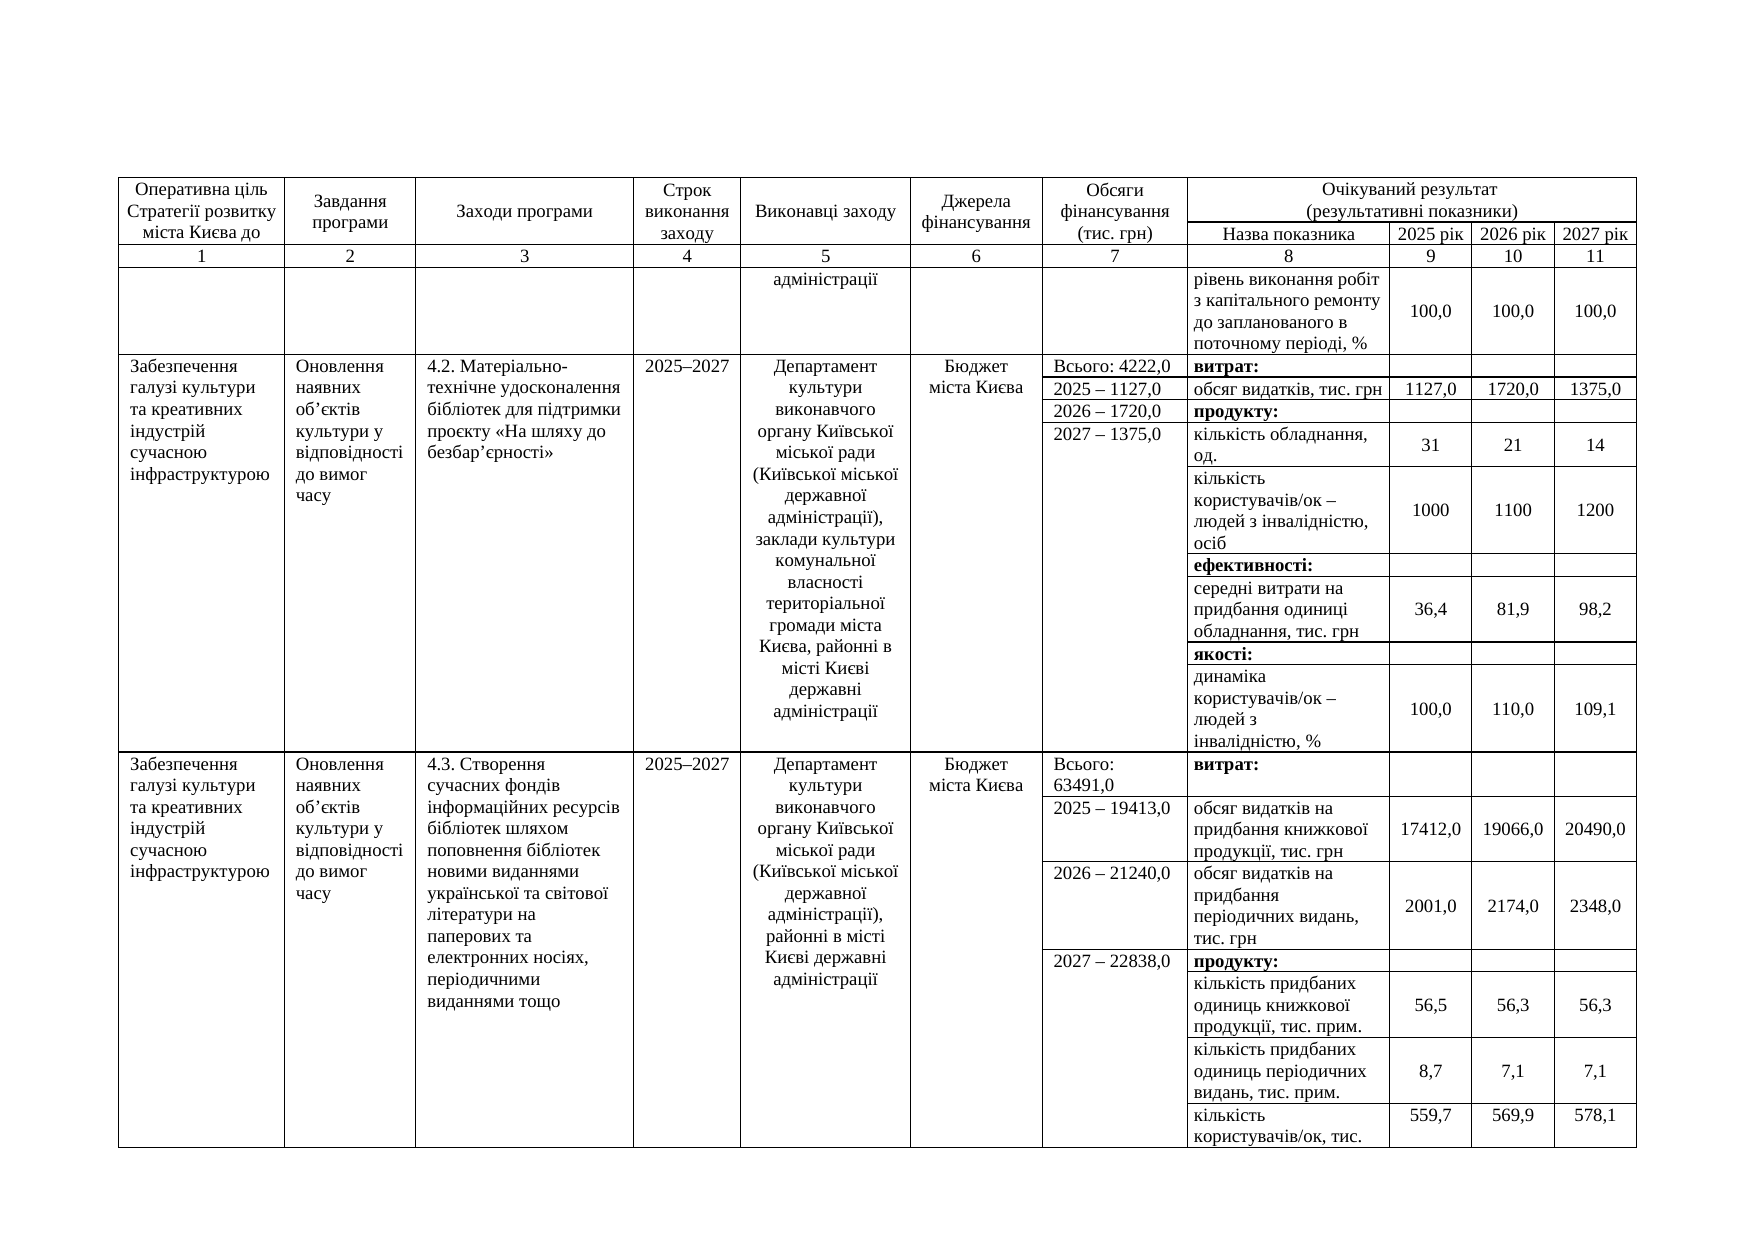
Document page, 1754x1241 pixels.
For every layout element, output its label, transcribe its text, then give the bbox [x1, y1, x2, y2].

table_cell [1555, 950, 1636, 971]
table_cell [1472, 400, 1554, 422]
table_cell 2025 – 1127,0 [1043, 378, 1187, 399]
table_cell 36,4 [1390, 577, 1471, 641]
table_cell 3 [416, 245, 633, 267]
table_cell Забезпечення галузі культури та креативних індустрій сучасною інфраструктурою [119, 753, 284, 1147]
table_cell 1000 [1390, 467, 1471, 553]
table_cell 100,0 [1390, 268, 1471, 354]
table_cell Всього: 63491,0 [1043, 753, 1187, 796]
table_cell 8,7 [1390, 1038, 1471, 1103]
table_cell 2001,0 [1390, 862, 1471, 948]
table_cell 2025–2027 [634, 355, 740, 751]
table_cell [1555, 400, 1636, 422]
table_cell Бюджет міста Києва [911, 355, 1042, 751]
table_cell Оновлення наявних об’єктів культури у відповідності до вимог часу [285, 355, 415, 751]
table_cell 19066,0 [1472, 797, 1554, 861]
table_cell 4 [634, 245, 740, 267]
table_cell [1390, 643, 1471, 664]
table_cell 21 [1472, 423, 1554, 466]
table_header Завдання програми [285, 178, 415, 244]
table_cell 2027 рік [1555, 223, 1636, 244]
table_cell 6 [911, 245, 1042, 267]
table_cell 9 [1390, 245, 1471, 267]
table_cell [1390, 554, 1471, 576]
table_cell 2026 – 1720,0 [1043, 400, 1187, 422]
table_cell 31 [1390, 423, 1471, 466]
table_cell 4.3. Створення сучасних фондів інформаційних ресурсів бібліотек шляхом поповнення бібліотек новими виданнями української та світової літератури на паперових та електронних носіях, періодичними виданнями тощо [416, 753, 633, 1147]
table_header Виконавці заходу [741, 178, 910, 244]
table_cell 14 [1555, 423, 1636, 466]
table_cell 20490,0 [1555, 797, 1636, 861]
table_cell кількість придбаних одиниць періодичних видань, тис. прим. [1188, 1038, 1389, 1103]
table_cell динаміка користувачів/ок – людей з інвалідністю, % [1188, 665, 1389, 751]
table_cell 17412,0 [1390, 797, 1471, 861]
table_cell обсяг видатків на придбання книжкової продукції, тис. грн [1188, 797, 1389, 861]
table_cell продукту: [1188, 400, 1389, 422]
table_cell 2027 – 1375,0 [1043, 423, 1187, 751]
table_cell кількість користувачів/ок – людей з інвалідністю, осіб [1188, 467, 1389, 553]
table_cell 98,2 [1555, 577, 1636, 641]
table_cell 1375,0 [1555, 378, 1636, 399]
table_cell 10 [1472, 245, 1554, 267]
table_header Строк виконання заходу [634, 178, 740, 244]
table_cell 109,1 [1555, 665, 1636, 751]
table_cell Департамент культури виконавчого органу Київської міської ради (Київської міської державної адміністрації), районні в місті Києві державні адміністрації [741, 753, 910, 1147]
table_cell 81,9 [1472, 577, 1554, 641]
table_cell кількість обладнання, од. [1188, 423, 1389, 466]
table_cell 110,0 [1472, 665, 1554, 751]
table_cell витрат: [1188, 355, 1389, 376]
table_cell 1200 [1555, 467, 1636, 553]
table_cell 1 [119, 245, 284, 267]
table_cell 2026 – 21240,0 [1043, 862, 1187, 948]
table_cell 2025 – 19413,0 [1043, 797, 1187, 861]
table_header Оперативна ціль Стратегії розвитку міста Києва до 2025 року [119, 178, 284, 244]
table_cell [1472, 355, 1554, 376]
table_cell [1390, 753, 1471, 796]
table_cell 8 [1188, 245, 1389, 267]
table_cell кількість придбаних одиниць книжкової продукції, тис. прим. [1188, 972, 1389, 1037]
table_cell 2 [285, 245, 415, 267]
table_cell 569,9 [1472, 1104, 1554, 1147]
table_cell Назва показника [1188, 223, 1389, 244]
table_cell середні витрати на придбання одиниці обладнання, тис. грн [1188, 577, 1389, 641]
table_cell кількість користувачів/ок, тис. осіб [1188, 1104, 1389, 1147]
table_cell 1720,0 [1472, 378, 1554, 399]
table_cell [1472, 643, 1554, 664]
table_cell 2025–2027 [634, 753, 740, 1147]
table_cell 100,0 [1555, 268, 1636, 354]
table_cell [1390, 355, 1471, 376]
table_cell якості: [1188, 643, 1389, 664]
table_cell [1390, 400, 1471, 422]
table_cell [1555, 554, 1636, 576]
table_cell 559,7 [1390, 1104, 1471, 1147]
table_cell 7,1 [1555, 1038, 1636, 1103]
table_header Джерела фінансування [911, 178, 1042, 244]
table_cell [1390, 950, 1471, 971]
table_cell обсяг видатків, тис. грн [1188, 378, 1389, 399]
table_cell 56,5 [1390, 972, 1471, 1037]
table_header Заходи програми [416, 178, 633, 244]
table_cell обсяг видатків на придбання періодичних видань, тис. грн [1188, 862, 1389, 948]
table_cell витрат: [1188, 753, 1389, 796]
table_cell 100,0 [1390, 665, 1471, 751]
table_cell продукту: [1188, 950, 1389, 971]
table_cell ефективності: [1188, 554, 1389, 576]
table_cell 1127,0 [1390, 378, 1471, 399]
table_cell 11 [1555, 245, 1636, 267]
table_cell Всього: 4222,0 [1043, 355, 1187, 376]
table_cell 56,3 [1555, 972, 1636, 1037]
table_cell 578,1 [1555, 1104, 1636, 1147]
table_cell 2174,0 [1472, 862, 1554, 948]
table_cell рівень виконання робіт з капітального ремонту до запланованого в поточному періоді, % [1188, 268, 1389, 354]
table_cell [1472, 950, 1554, 971]
table_cell 5 [741, 245, 910, 267]
table_cell [1555, 643, 1636, 664]
table_cell 100,0 [1472, 268, 1554, 354]
table_cell Оновлення наявних об’єктів культури у відповідності до вимог часу [285, 753, 415, 1147]
table_cell [1472, 753, 1554, 796]
table_header Очікуваний результат (результативні показники) [1188, 178, 1636, 221]
table_cell 2025 рік [1390, 223, 1471, 244]
table_cell [1555, 753, 1636, 796]
table_cell [1555, 355, 1636, 376]
table_cell 7 [1043, 245, 1187, 267]
table_cell Забезпечення галузі культури та креативних індустрій сучасною інфраструктурою [119, 355, 284, 751]
table_cell 4.2. Матеріально-технічне удосконалення бібліотек для підтримки проєкту «На шляху до безбар’єрності» [416, 355, 633, 751]
table_cell 2348,0 [1555, 862, 1636, 948]
table_header Обсяги фінансування (тис. грн) [1043, 178, 1187, 244]
table_cell 56,3 [1472, 972, 1554, 1037]
table_cell 2027 – 22838,0 [1043, 950, 1187, 1147]
table_cell [1472, 554, 1554, 576]
table_cell 1100 [1472, 467, 1554, 553]
table_cell 7,1 [1472, 1038, 1554, 1103]
table_cell Бюджет міста Києва [911, 753, 1042, 1147]
table_cell 2026 рік [1472, 223, 1554, 244]
